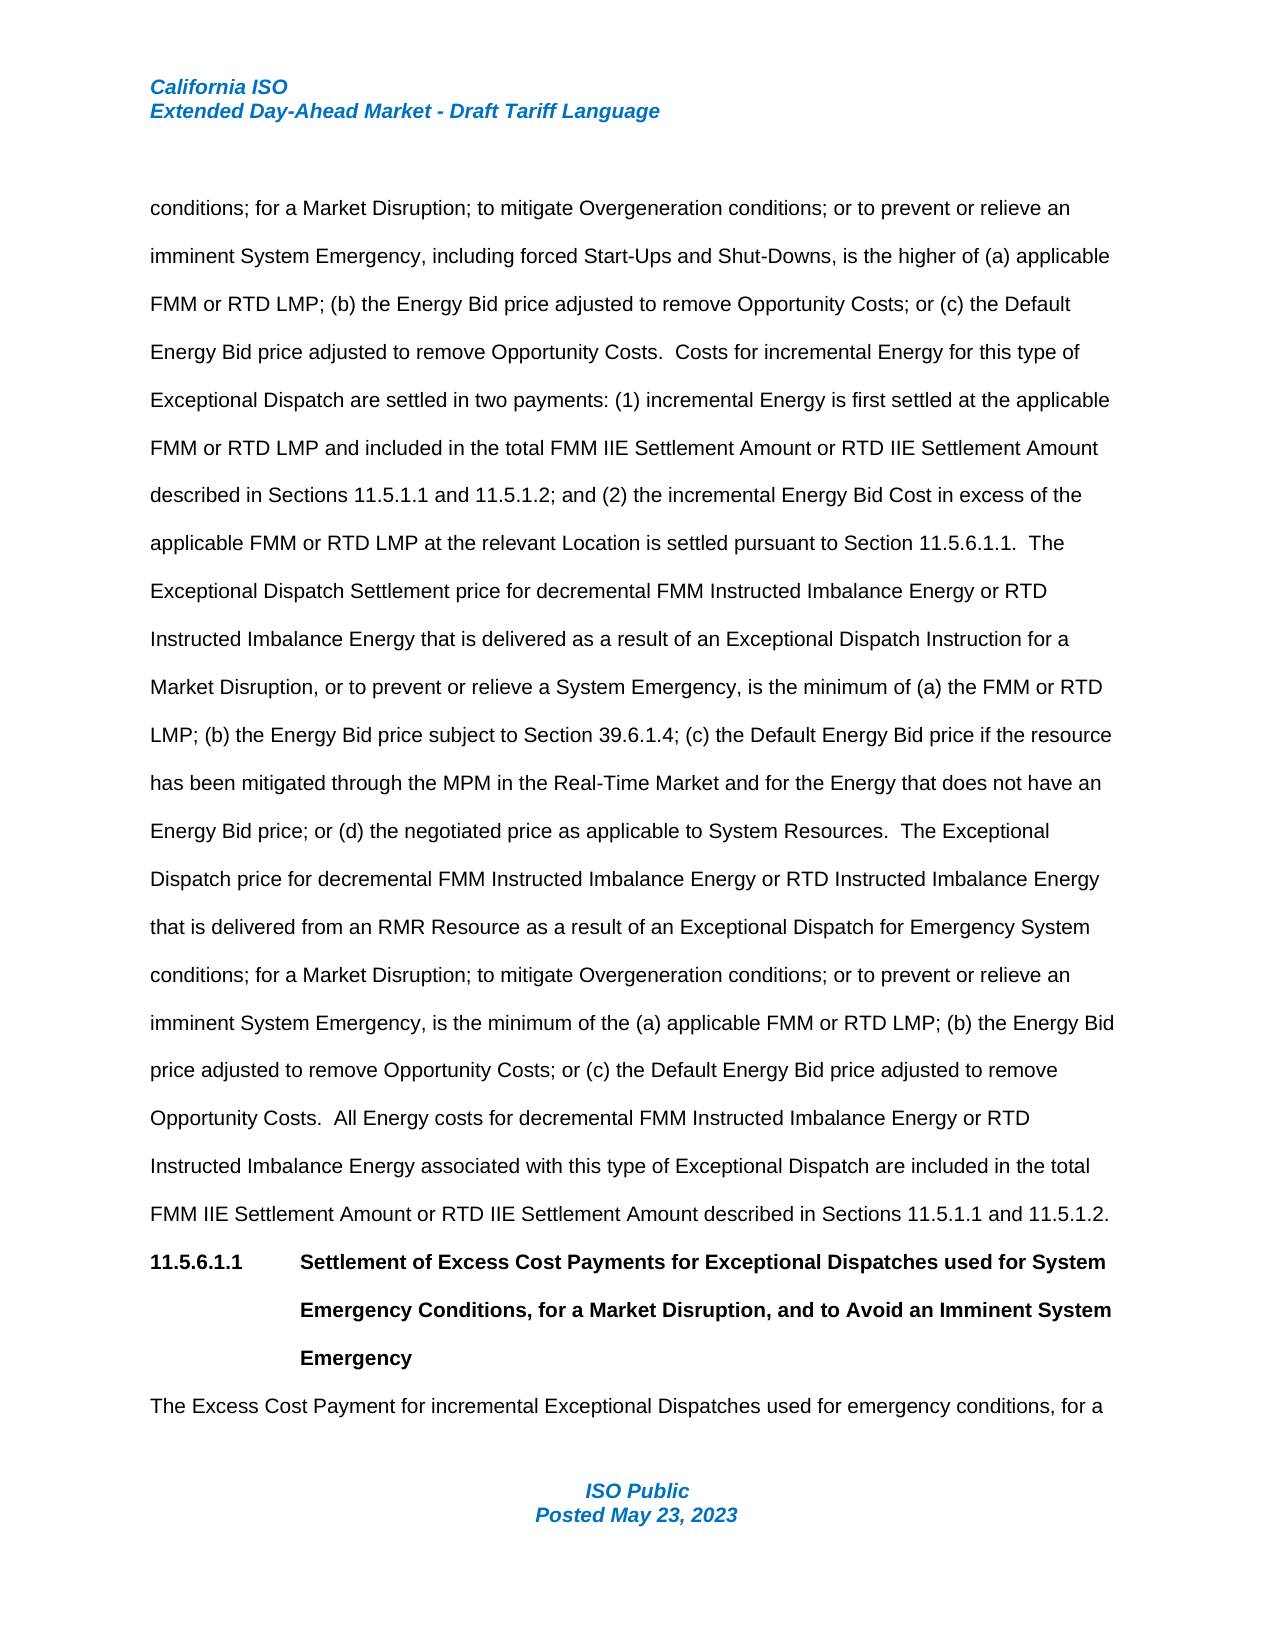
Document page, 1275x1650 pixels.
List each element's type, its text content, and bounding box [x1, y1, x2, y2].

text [150, 1394, 1125, 1418]
text 11.5.6.1.1 Settlement of Excess Cost Payments for Exceptional Dispatches used for System Emergency Conditions, for a Market Disruption, and to Avoid an Imminent System Emergency [150, 1250, 1125, 1370]
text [150, 196, 1125, 1226]
